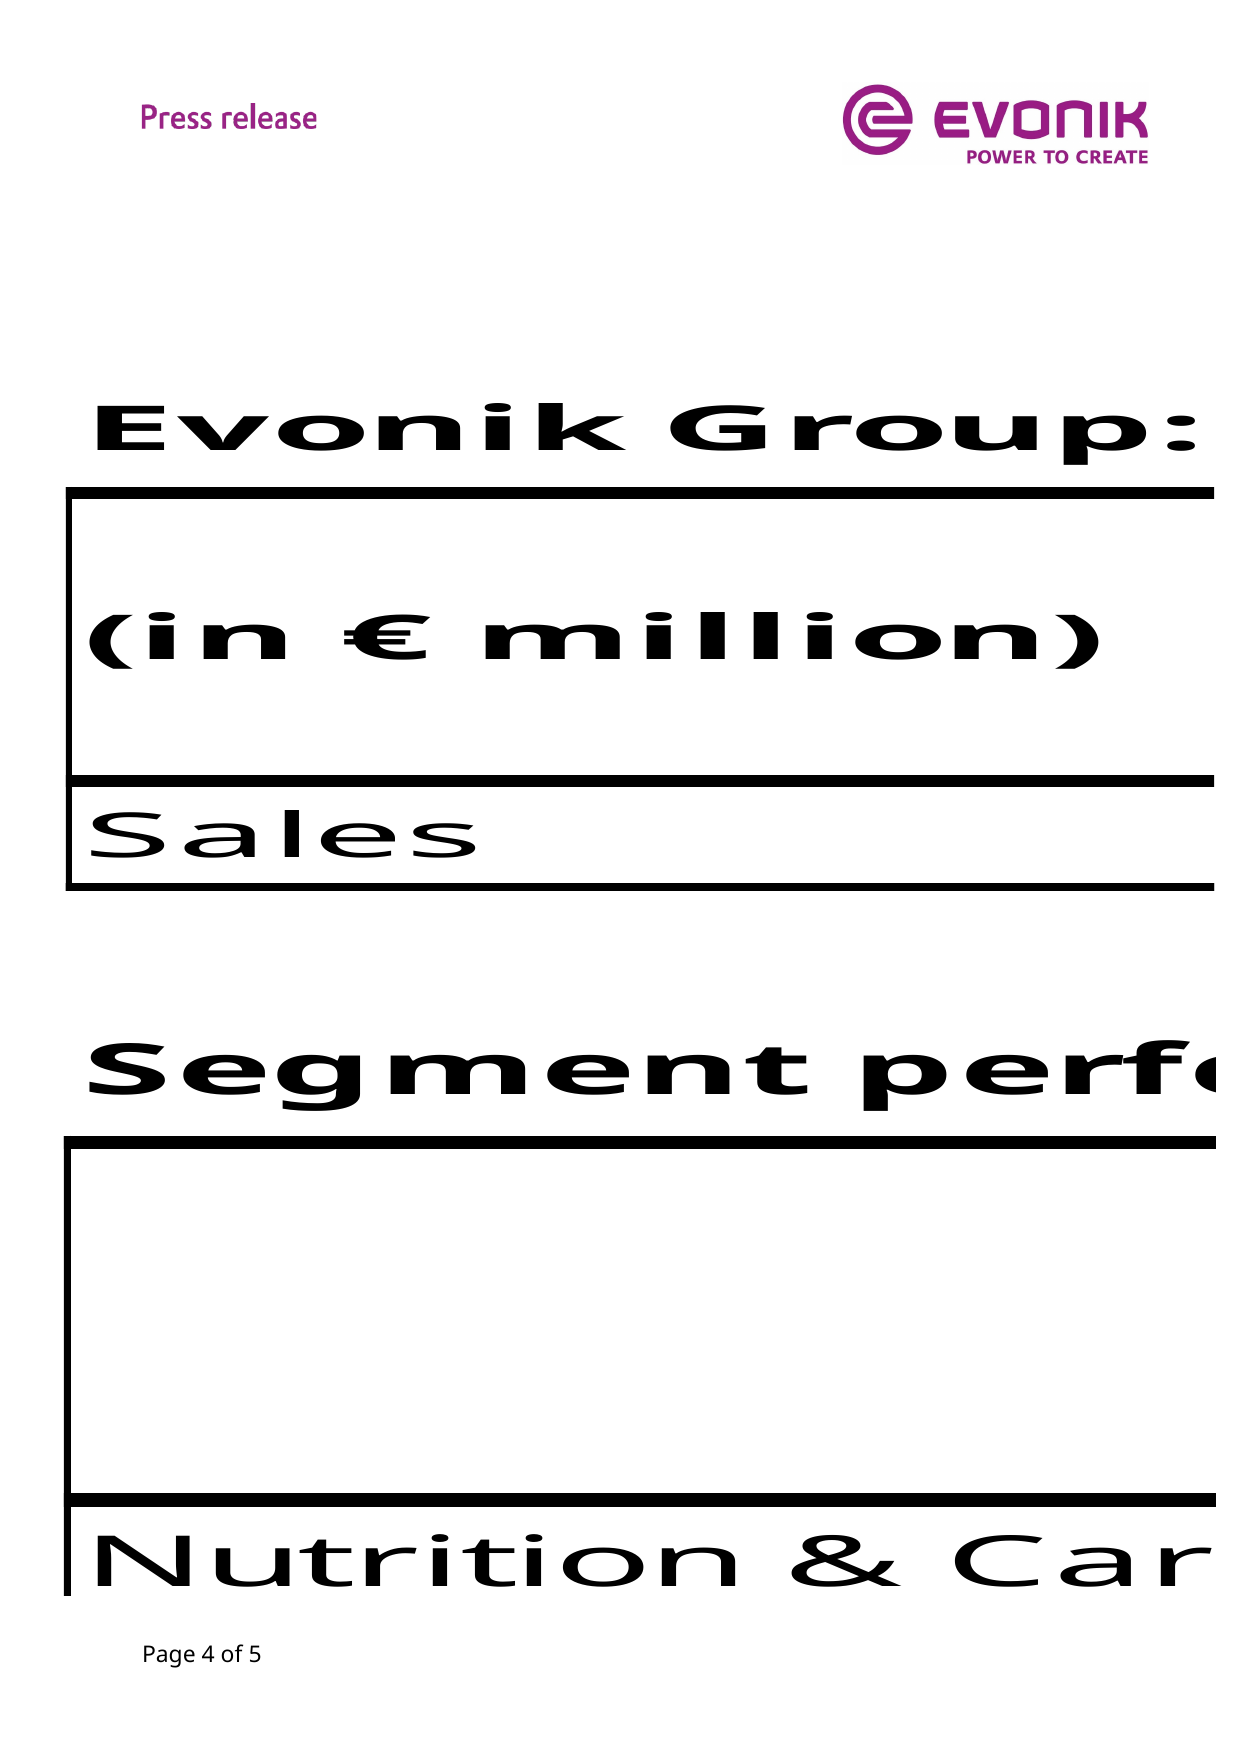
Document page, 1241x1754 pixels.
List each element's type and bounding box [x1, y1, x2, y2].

picture [841, 82, 1149, 165]
picture [141, 103, 317, 129]
